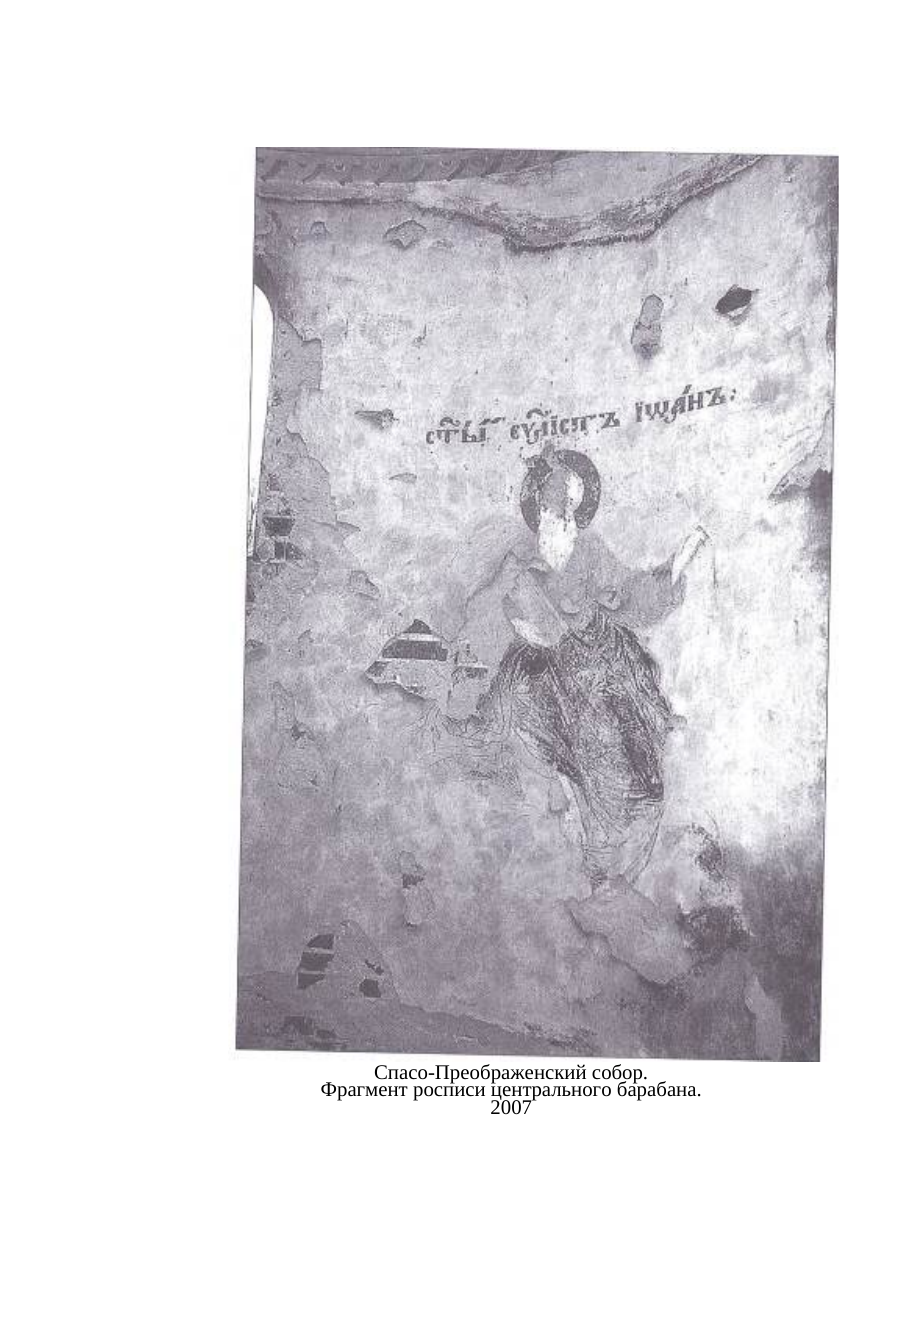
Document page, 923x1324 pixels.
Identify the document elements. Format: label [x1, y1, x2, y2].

picture [228, 147, 839, 1062]
